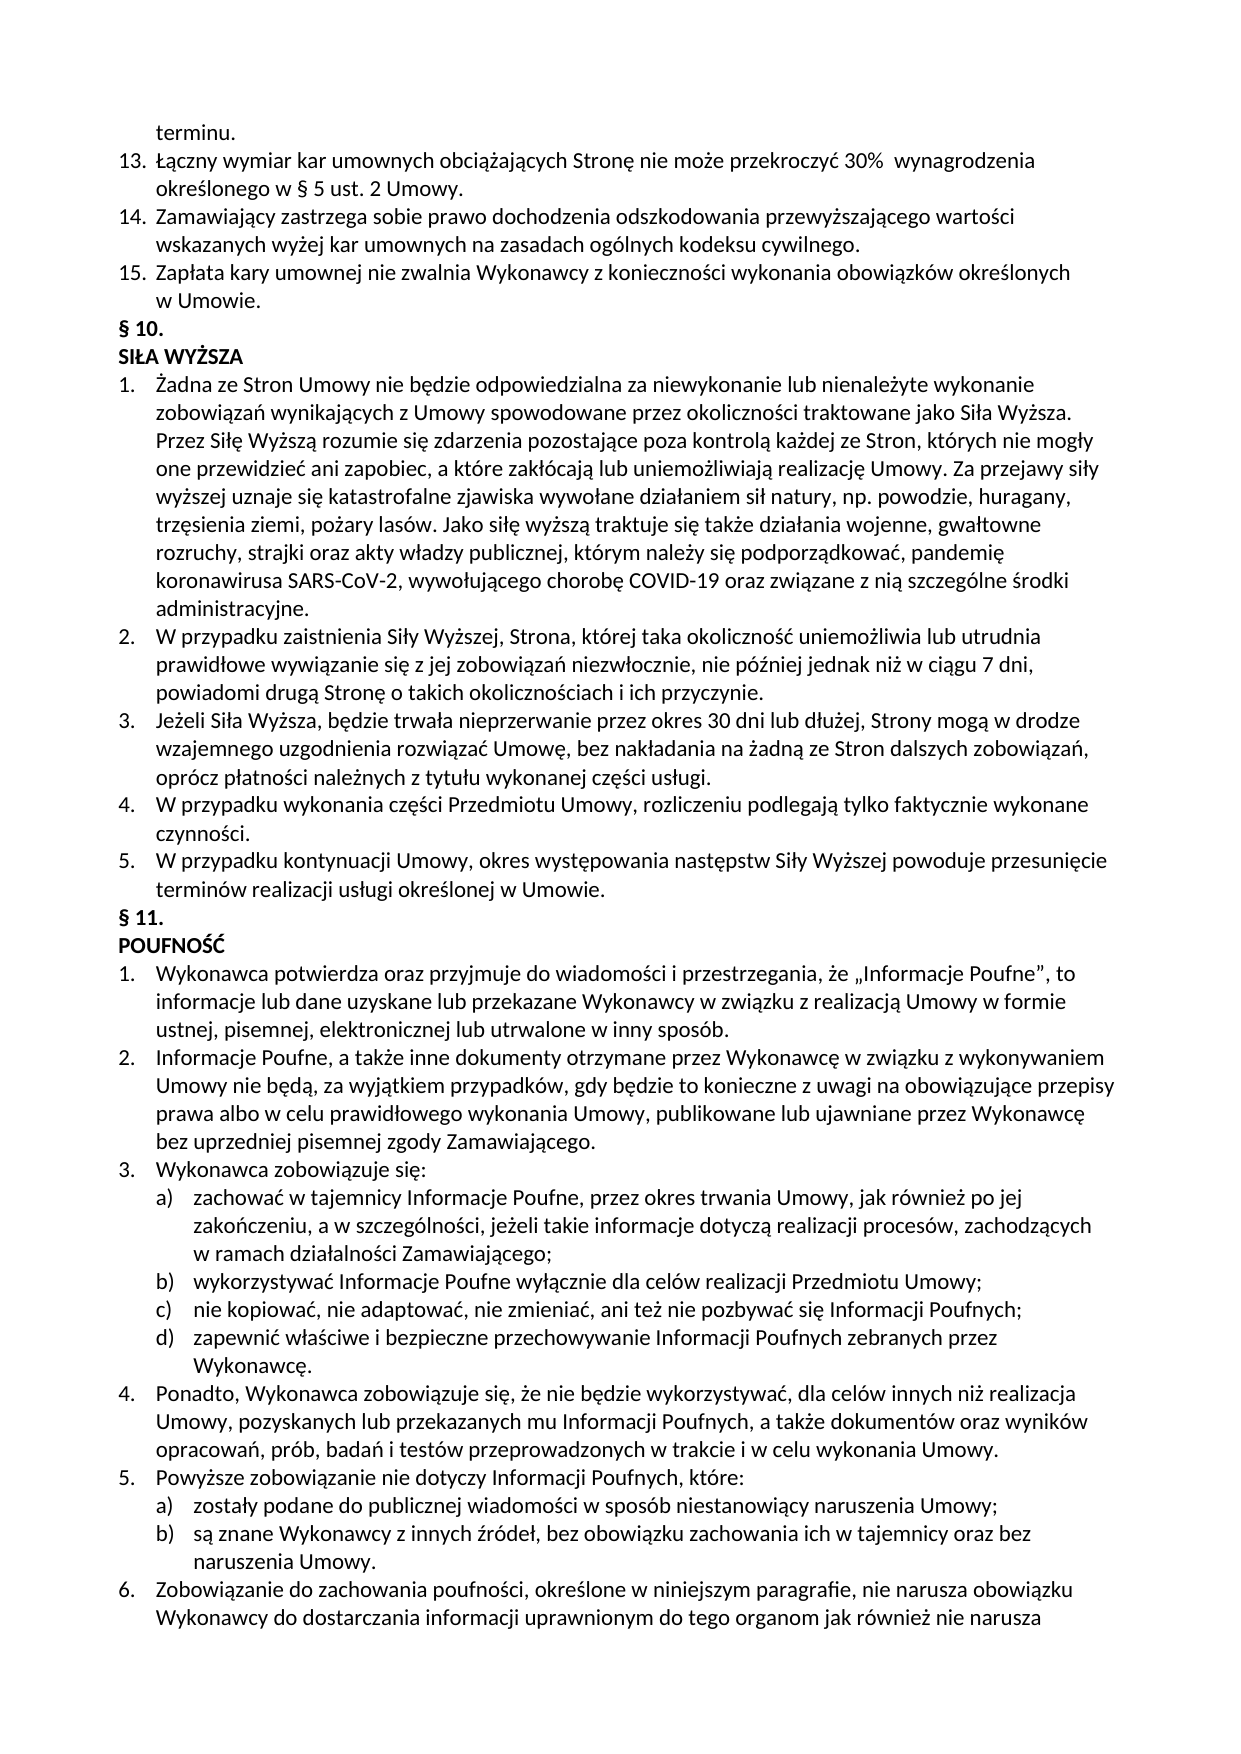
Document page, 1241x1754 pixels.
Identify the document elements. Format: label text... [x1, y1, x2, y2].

list Powyższe zobowiązanie nie dotyczy Informacji Poufnych, które: [118, 1463, 1122, 1491]
list Wykonawca zobowiązuje się: [118, 1155, 1122, 1183]
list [118, 1575, 1122, 1631]
list Informacje Poufne, a także inne dokumenty otrzymane przez Wykonawcę w związku z wykonywaniem Umowy nie będą, za wyjątkiem przypadków, gdy będzie to konieczne z uwagi na obowiązujące przepisy prawa albo w celu prawidłowego wykonania Umowy, publikowane lub ujawniane przez Wykonawcę bez uprzedniej pisemnej zgody Zamawiającego. [118, 1043, 1122, 1155]
list Łączny wymiar kar umownych obciążających Stronę nie może przekroczyć 30% wynagrodzenia określonego w § 5 ust. 2 Umowy. [118, 146, 1122, 202]
list Żadna ze Stron Umowy nie będzie odpowiedzialna za niewykonanie lub nienależyte wykonanie zobowiązań wynikających z Umowy spowodowane przez okoliczności traktowane jako Siła Wyższa. Przez Siłę Wyższą rozumie się zdarzenia pozostające poza kontrolą każdej ze Stron, których nie mogły one przewidzieć ani zapobiec, a które zakłócają lub uniemożliwiają realizację Umowy. Za przejawy siły wyższej uznaje się katastrofalne zjawiska wywołane działaniem sił natury, np. powodzie, huragany, trzęsienia ziemi, pożary lasów. Jako siłę wyższą traktuje się także działania wojenne, gwałtowne rozruchy, strajki oraz akty władzy publicznej, którym należy się podporządkować, pandemię koronawirusa SARS-CoV-2, wywołującego chorobę COVID-19 oraz związane z nią szczególne środki administracyjne. [118, 370, 1122, 622]
subtitle § 11. [118, 903, 1122, 931]
list Wykonawca potwierdza oraz przyjmuje do wiadomości i przestrzegania, że „Informacje Poufne”, to informacje lub dane uzyskane lub przekazane Wykonawcy w związku z realizacją Umowy w formie ustnej, pisemnej, elektronicznej lub utrwalone w inny sposób. [118, 959, 1122, 1043]
list zachować w tajemnicy Informacje Poufne, przez okres trwania Umowy, jak również po jej zakończeniu, a w szczególności, jeżeli takie informacje dotyczą realizacji procesów, zachodzących w ramach działalności Zamawiającego; [156, 1183, 1122, 1267]
list Zamawiający zastrzega sobie prawo dochodzenia odszkodowania przewyższającego wartości wskazanych wyżej kar umownych na zasadach ogólnych kodeksu cywilnego. [118, 202, 1122, 258]
list W przypadku wykonania części Przedmiotu Umowy, rozliczeniu podlegają tylko faktycznie wykonane czynności. [118, 791, 1122, 847]
list Jeżeli Siła Wyższa, będzie trwała nieprzerwanie przez okres 30 dni lub dłużej, Strony mogą w drodze wzajemnego uzgodnienia rozwiązać Umowę, bez nakładania na żadną ze Stron dalszych zobowiązań, oprócz płatności należnych z tytułu wykonanej części usługi. [118, 707, 1122, 791]
text SIŁA WYŻSZA [118, 342, 1122, 370]
list zapewnić właściwe i bezpieczne przechowywanie Informacji Poufnych zebranych przez Wykonawcę. [156, 1323, 1122, 1379]
list W przypadku zaistnienia Siły Wyższej, Strona, której taka okoliczność uniemożliwia lub utrudnia prawidłowe wywiązanie się z jej zobowiązań niezwłocznie, nie później jednak niż w ciągu 7 dni, powiadomi drugą Stronę o takich okolicznościach i ich przyczynie. [118, 622, 1122, 707]
list Zapłata kary umownej nie zwalnia Wykonawcy z konieczności wykonania obowiązków określonych w Umowie. [118, 258, 1122, 314]
text § 10. [118, 314, 1122, 342]
list W przypadku kontynuacji Umowy, okres występowania następstw Siły Wyższej powoduje przesunięcie terminów realizacji usługi określonej w Umowie. [118, 847, 1122, 903]
list Ponadto, Wykonawca zobowiązuje się, że nie będzie wykorzystywać, dla celów innych niż realizacja Umowy, pozyskanych lub przekazanych mu Informacji Poufnych, a także dokumentów oraz wyników opracowań, prób, badań i testów przeprowadzonych w trakcie i w celu wykonania Umowy. [118, 1379, 1122, 1463]
list nie kopiować, nie adaptować, nie zmieniać, ani też nie pozbywać się Informacji Poufnych; [156, 1295, 1122, 1323]
list zostały podane do publicznej wiadomości w sposób niestanowiący naruszenia Umowy; [156, 1491, 1122, 1519]
list wykorzystywać Informacje Poufne wyłącznie dla celów realizacji Przedmiotu Umowy; [156, 1267, 1122, 1295]
list są znane Wykonawcy z innych źródeł, bez obowiązku zachowania ich w tajemnicy oraz bez naruszenia Umowy. [156, 1519, 1122, 1575]
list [118, 118, 1122, 146]
subtitle POUFNOŚĆ [118, 931, 1122, 959]
